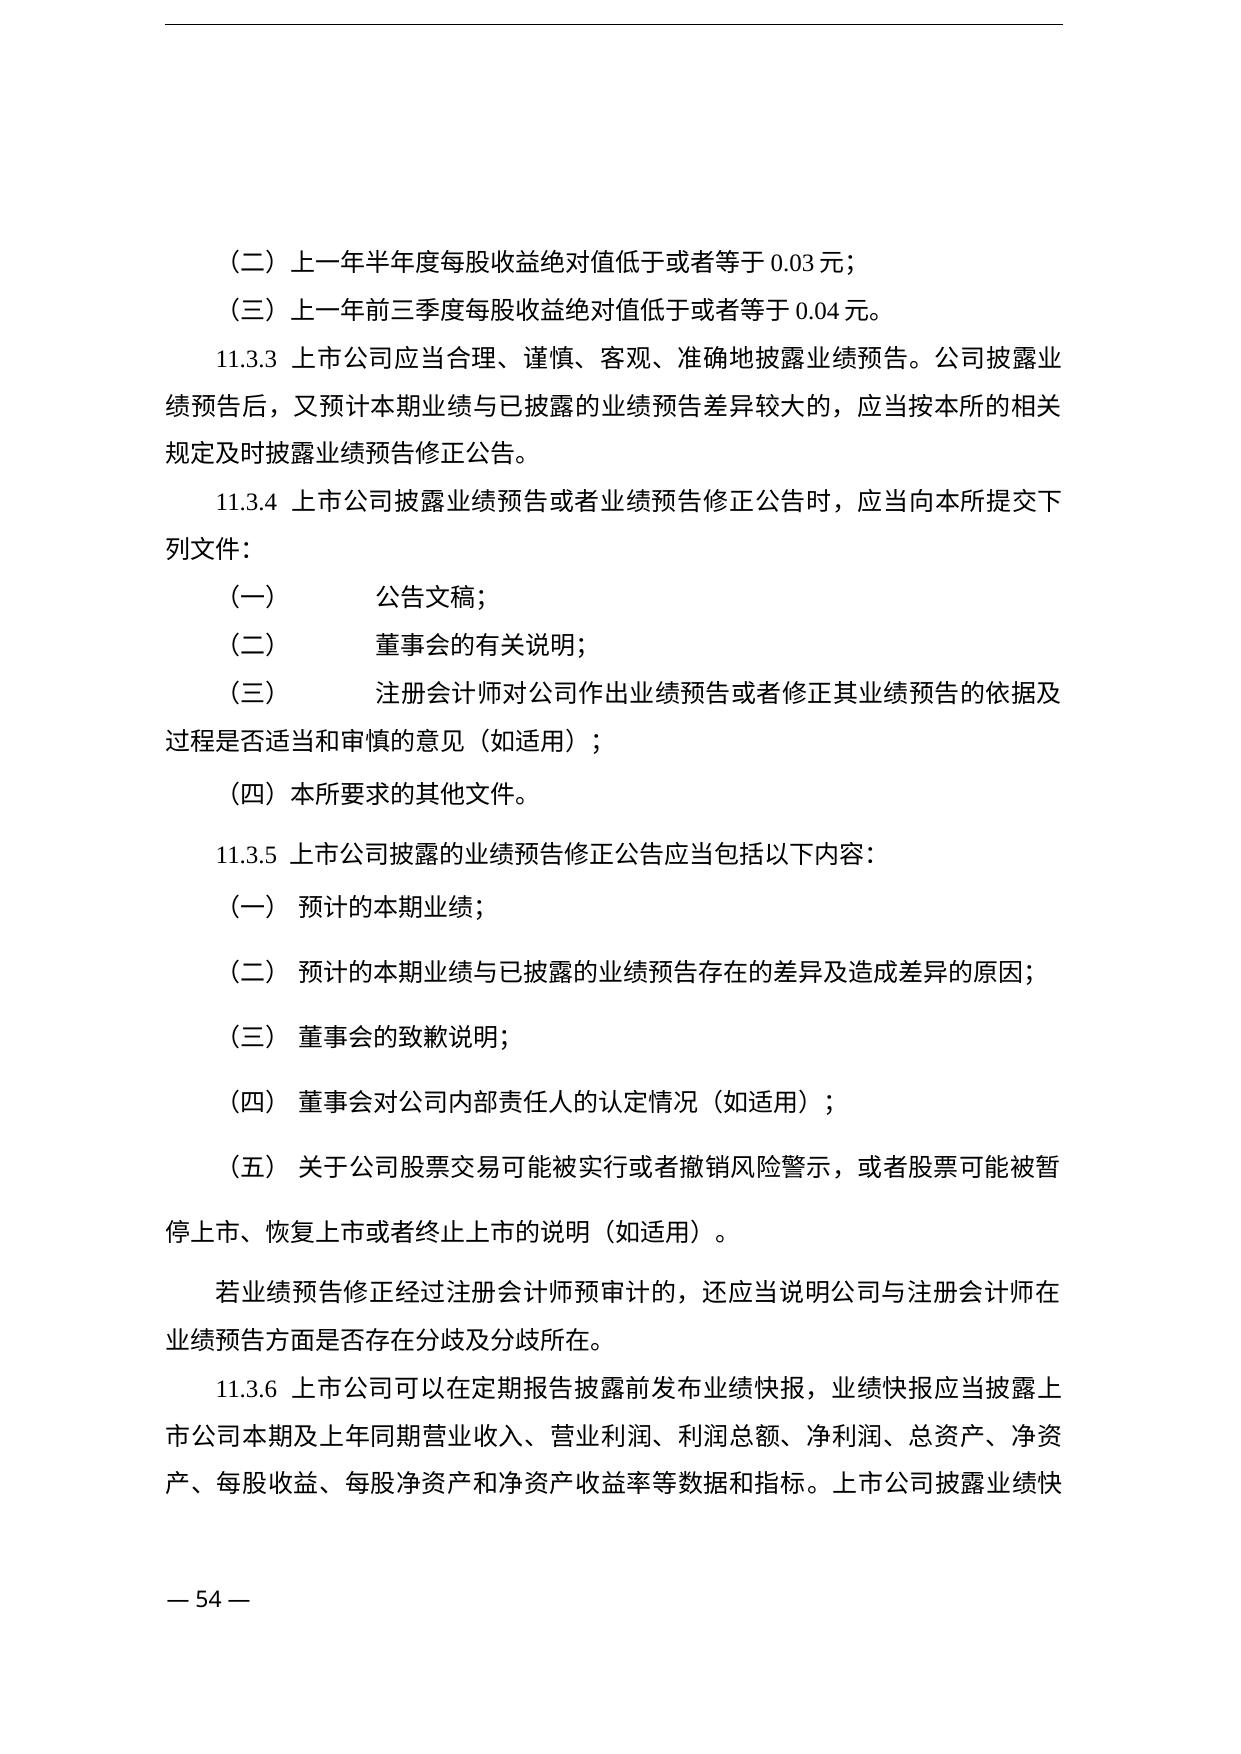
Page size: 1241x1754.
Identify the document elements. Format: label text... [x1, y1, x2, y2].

text 11.3.5 上市公司披露的业绩预告修正公告应当包括以下内容： [165, 825, 1063, 873]
list 关于公司股票交易可能被实行或者撤销风险警示，或者股票可能被暂停上市、恢复上市或者终止上市的说明（如适用）。 [165, 1133, 1063, 1263]
text 11.3.4 上市公司披露业绩预告或者业绩预告修正公告时，应当向本所提交下列文件： [165, 472, 1063, 568]
list 注册会计师对公司作出业绩预告或者修正其业绩预告的依据及过程是否适当和审慎的意见（如适用）； [165, 664, 1063, 760]
text 11.3.6 上市公司可以在定期报告披露前发布业绩快报，业绩快报应当披露上市公司本期及上年同期营业收入、营业利润、利润总额、净利润、总资产、净资产、每股收益、每股净资产和净资产收益率等数据和指标。上市公司披露业绩快报时，应当向本所提交下列文件： [165, 1359, 1063, 1502]
text （二）上一年半年度每股收益绝对值低于或者等于0.03元； [165, 233, 1063, 281]
list 预计的本期业绩与已披露的业绩预告存在的差异及造成差异的原因； [165, 938, 1063, 1003]
text 11.3.3 上市公司应当合理、谨慎、客观、准确地披露业绩预告。公司披露业绩预告后，又预计本期业绩与已披露的业绩预告差异较大的，应当按本所的相关规定及时披露业绩预告修正公告。 [165, 329, 1063, 472]
list 预计的本期业绩； [165, 873, 1063, 938]
text （四）本所要求的其他文件。 [165, 760, 1063, 825]
list 董事会对公司内部责任人的认定情况（如适用）； [165, 1068, 1063, 1133]
text （三）上一年前三季度每股收益绝对值低于或者等于0.04元。 [165, 281, 1063, 329]
text 若业绩预告修正经过注册会计师预审计的，还应当说明公司与注册会计师在业绩预告方面是否存在分歧及分歧所在。 [165, 1263, 1063, 1359]
list 董事会的有关说明； [165, 616, 1063, 664]
list 董事会的致歉说明； [165, 1003, 1063, 1068]
list 公告文稿； [165, 568, 1063, 616]
